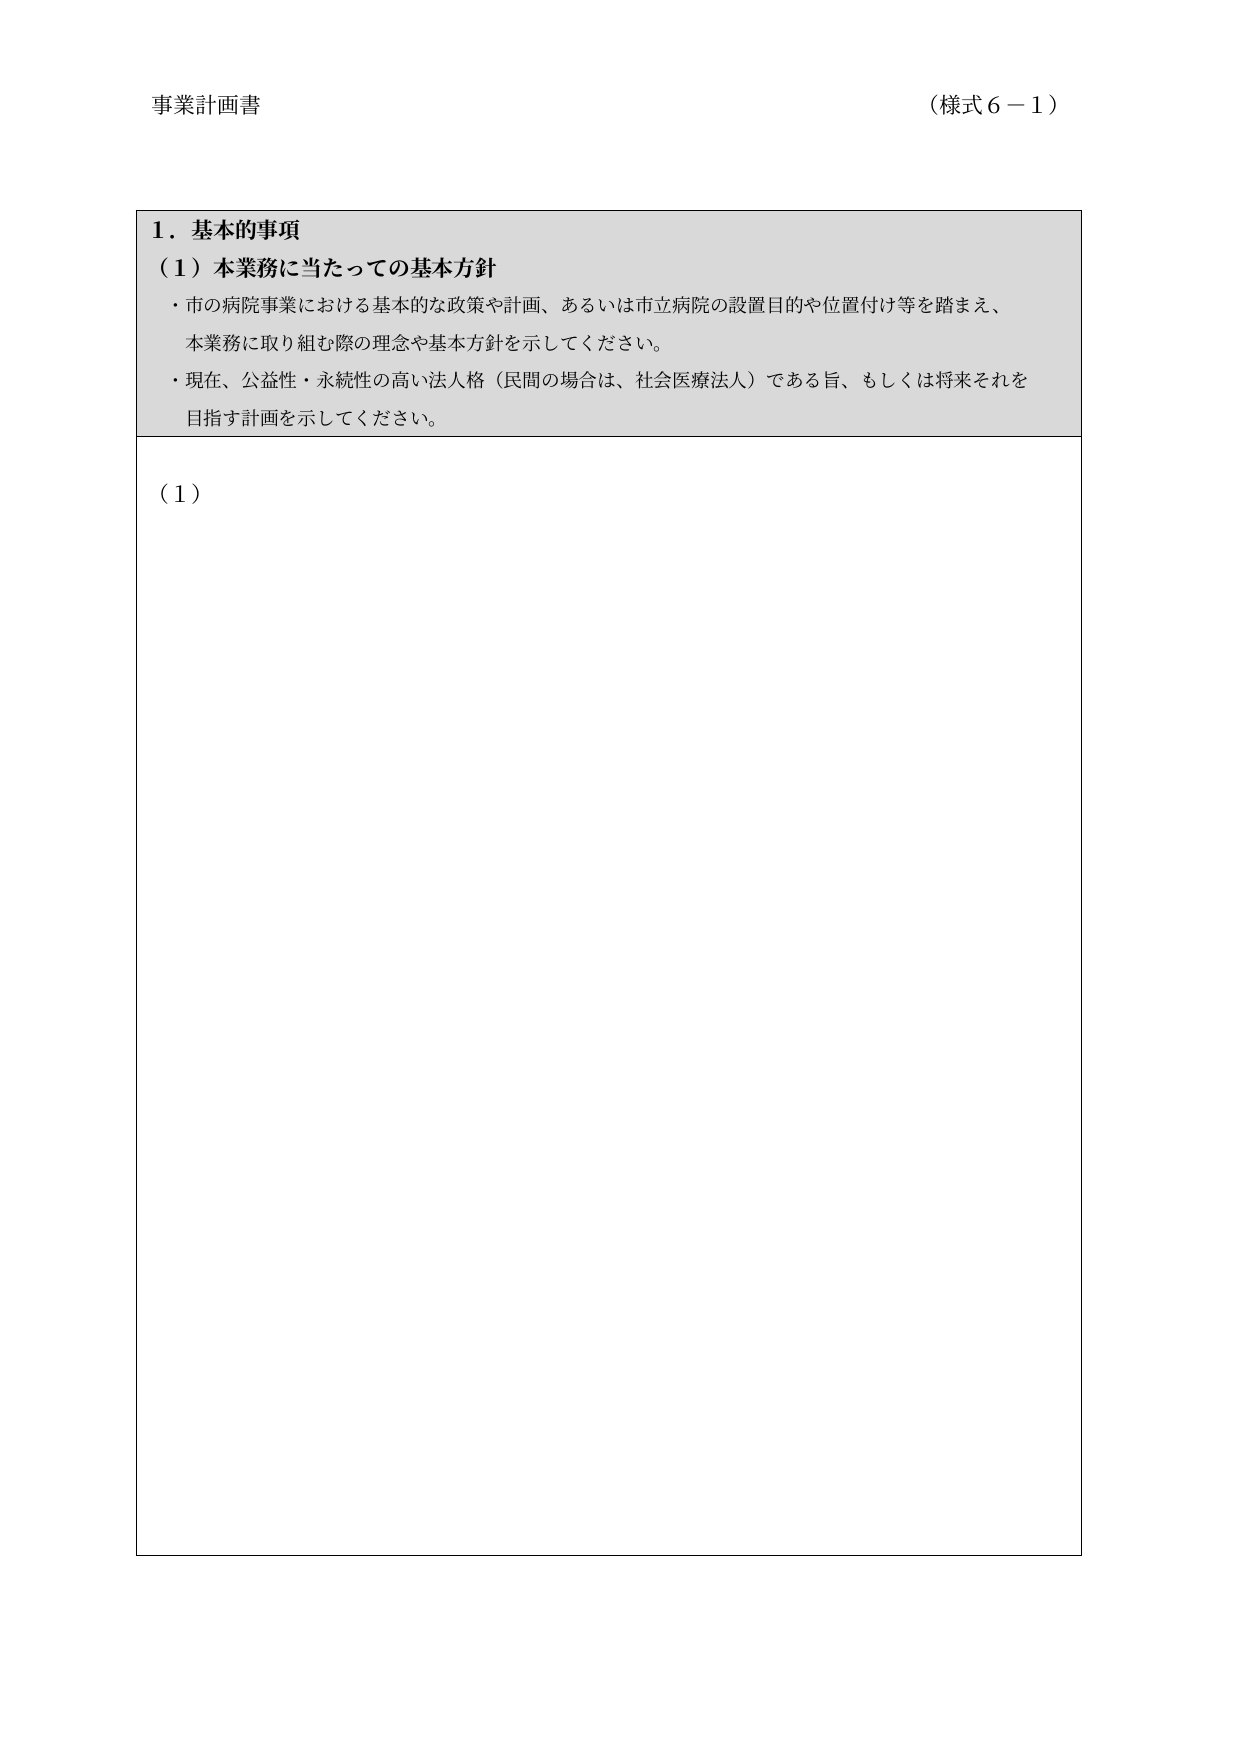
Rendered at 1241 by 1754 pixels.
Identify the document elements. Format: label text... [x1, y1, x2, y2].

table_cell （１） [137, 437, 1081, 1555]
table_header １．基本的事項 （１）本業務に当たっての基本方針 ・市の病院事業における基本的な政策や計画、あるいは市立病院の設置目的や位置付け等を踏まえ、 本業務に取り組む際の理念や基本方針を示してください。 ・現在、公益性・永続性の高い法人格（民間の場合は、社会医療法人）である旨、もしくは将来それを 目指す計画を示してください。 [137, 211, 1081, 436]
